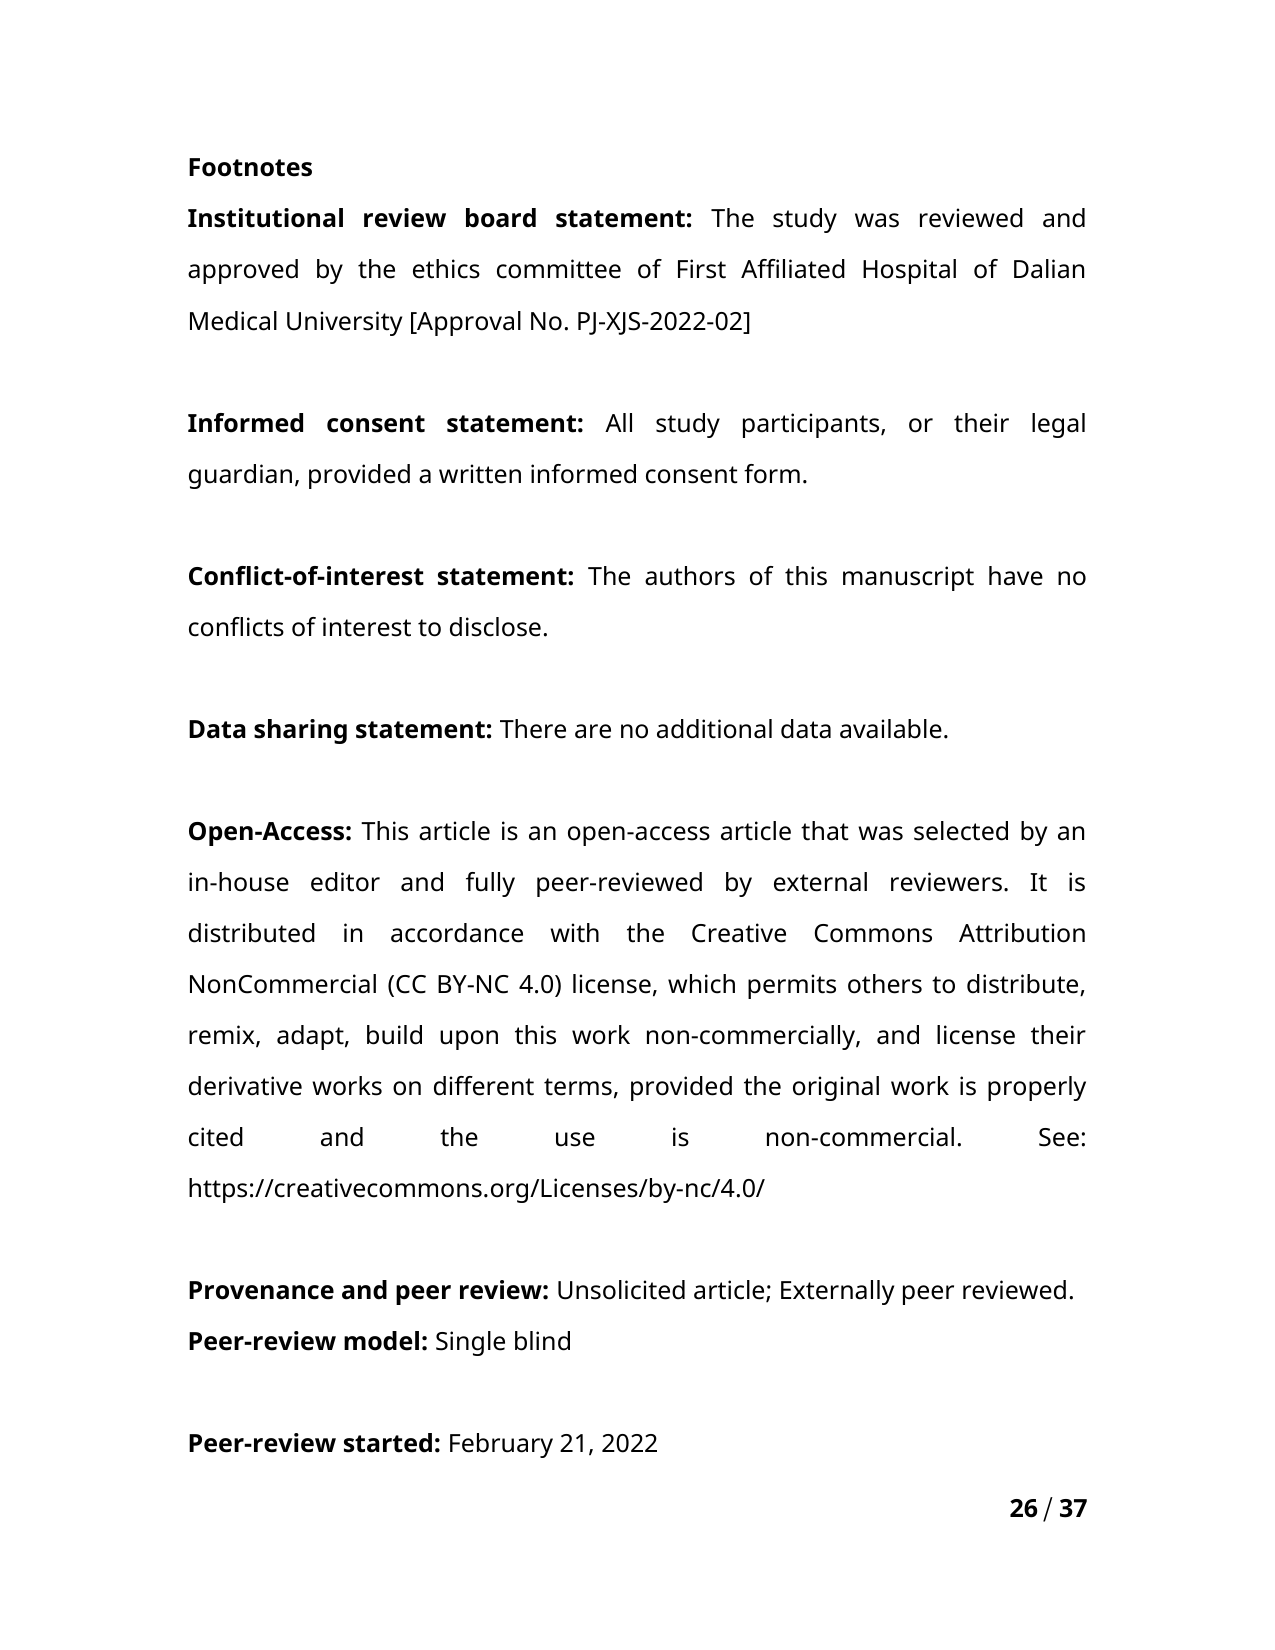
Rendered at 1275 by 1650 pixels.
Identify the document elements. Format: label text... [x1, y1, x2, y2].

text Footnotes [187, 150, 1087, 184]
text Informed consent statement: All study participants, or their legal guardian, provided a written informed consent form. [187, 405, 1087, 490]
text Conflict-of-interest statement: The authors of this manuscript have no conflicts of interest to disclose. [187, 558, 1087, 643]
text Peer-review started: February 21, 2022 [187, 1426, 1087, 1460]
text Provenance and peer review: Unsolicited article; Externally peer reviewed. [187, 1273, 1087, 1307]
text Data sharing statement: There are no additional data available. [187, 711, 1087, 746]
text Peer-review model: Single blind [187, 1324, 1087, 1358]
text Institutional review board statement: The study was reviewed and approved by the ethics committee of First Affiliated Hospital of Dalian Medical University [Approval No. PJ-XJS-2022-02] [187, 201, 1087, 337]
text Open-Access: This article is an open-access article that was selected by an in-house editor and fully peer-reviewed by external reviewers. It is distributed in accordance with the Creative Commons Attribution NonCommercial (CC BY-NC 4.0) license, which permits others to distribute, remix, adapt, build upon this work non-commercially, and license their derivative works on different terms, provided the original work is properly cited and the use is non-commercial. See: https://creativecommons.org/Licenses/by-nc/4.0/ [187, 813, 1087, 1205]
